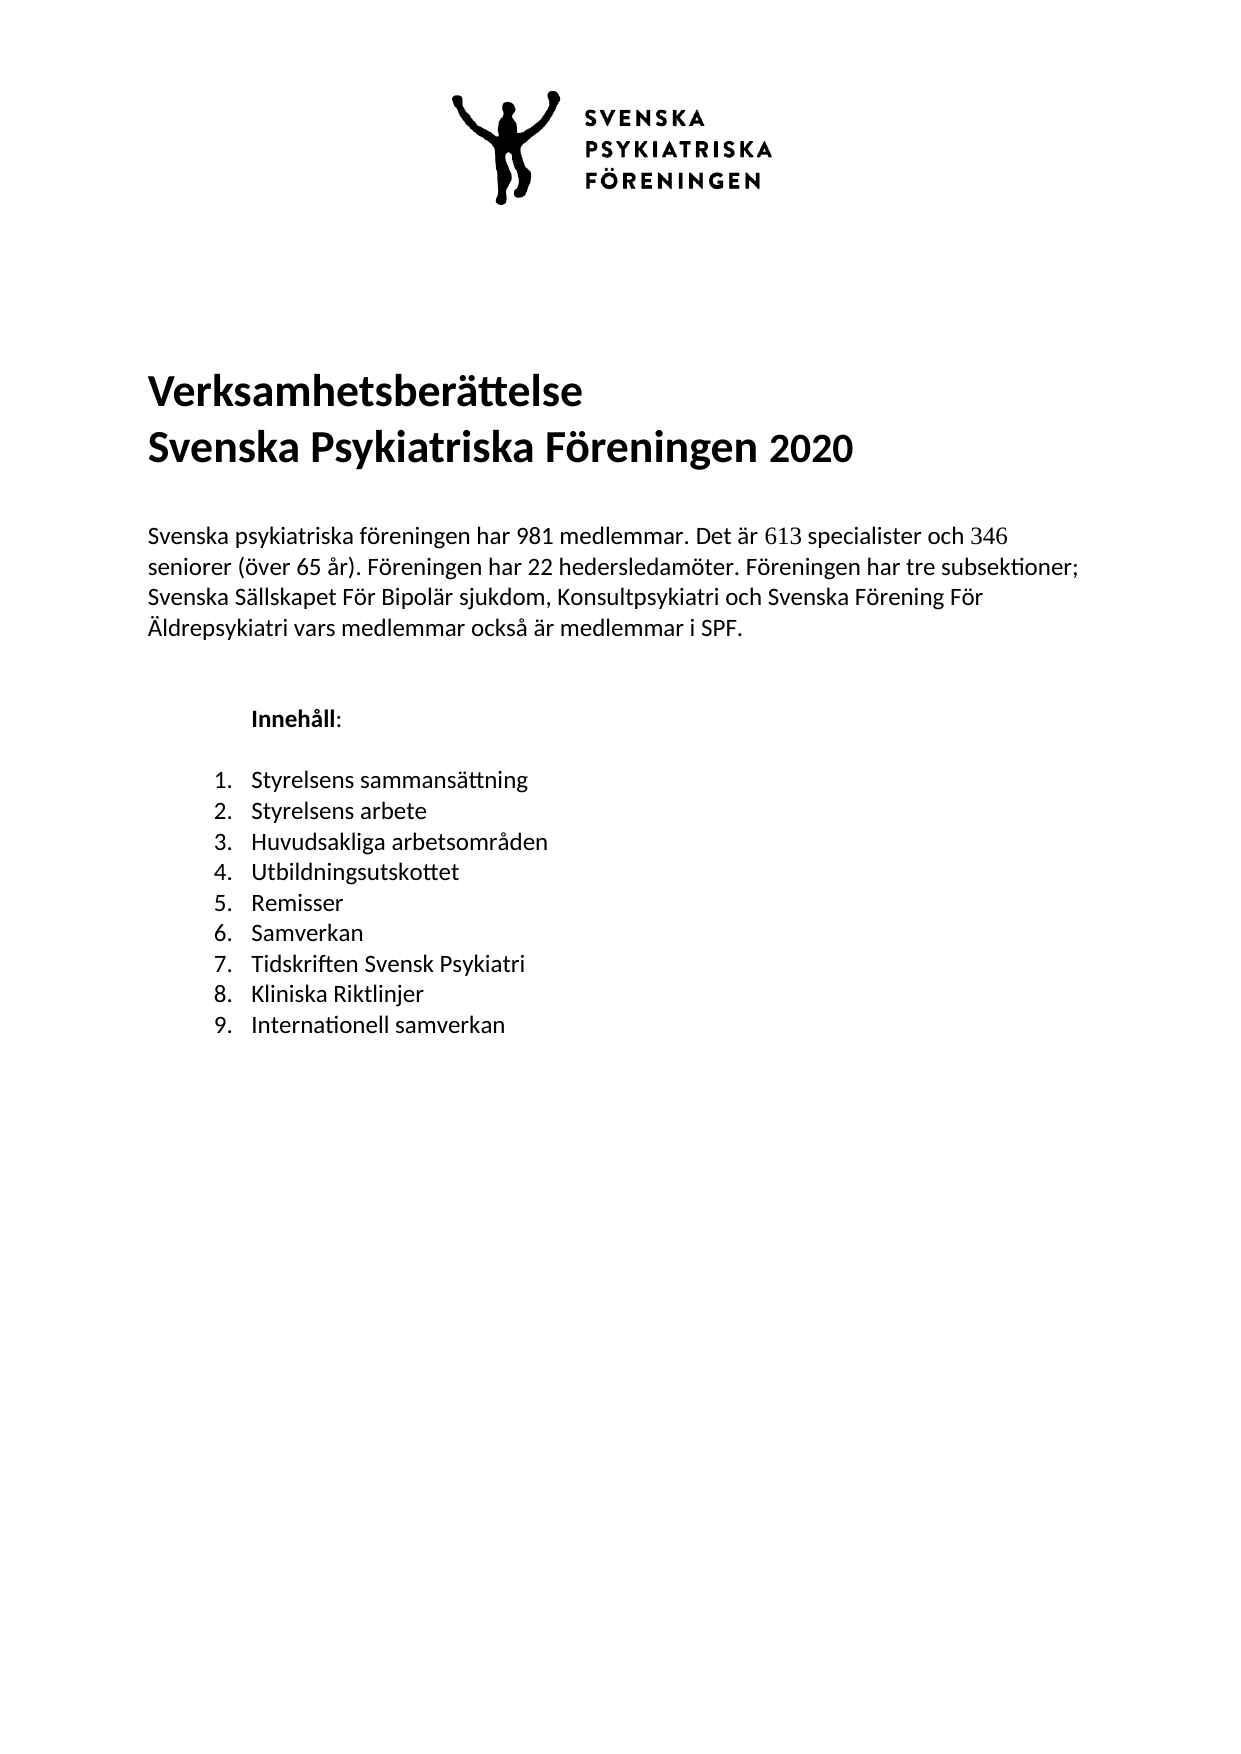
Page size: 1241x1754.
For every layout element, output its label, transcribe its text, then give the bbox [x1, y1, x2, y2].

list Styrelsens arbete [214, 795, 1092, 826]
list Huvudsakliga arbetsområden [214, 826, 1092, 856]
list Utbildningsutskottet [214, 856, 1092, 887]
list Remisser [214, 887, 1092, 917]
title Verksamhetsberättelse Svenska Psykiatriska Föreningen 2020 [148, 362, 1092, 473]
list Tidskriften Svensk Psykiatri [214, 948, 1092, 978]
list Kliniska Riktlinjer [214, 978, 1092, 1009]
list Samverkan [214, 917, 1092, 948]
list Internationell samverkan [214, 1009, 1092, 1039]
text Innehåll: [251, 703, 1092, 734]
text Svenska psykiatriska föreningen har 981 medlemmar. Det är 613 specialister och 346 seniorer (över 65 år). Föreningen har 22 hedersledamöter. Föreningen har tre subsektioner; Svenska Sällskapet För Bipolär sjukdom, Konsultpsykiatri och Svenska Förening För Äldrepsykiatri vars medlemmar också är medlemmar i SPF. [148, 520, 1092, 642]
list Styrelsens sammansättning [214, 764, 1092, 795]
